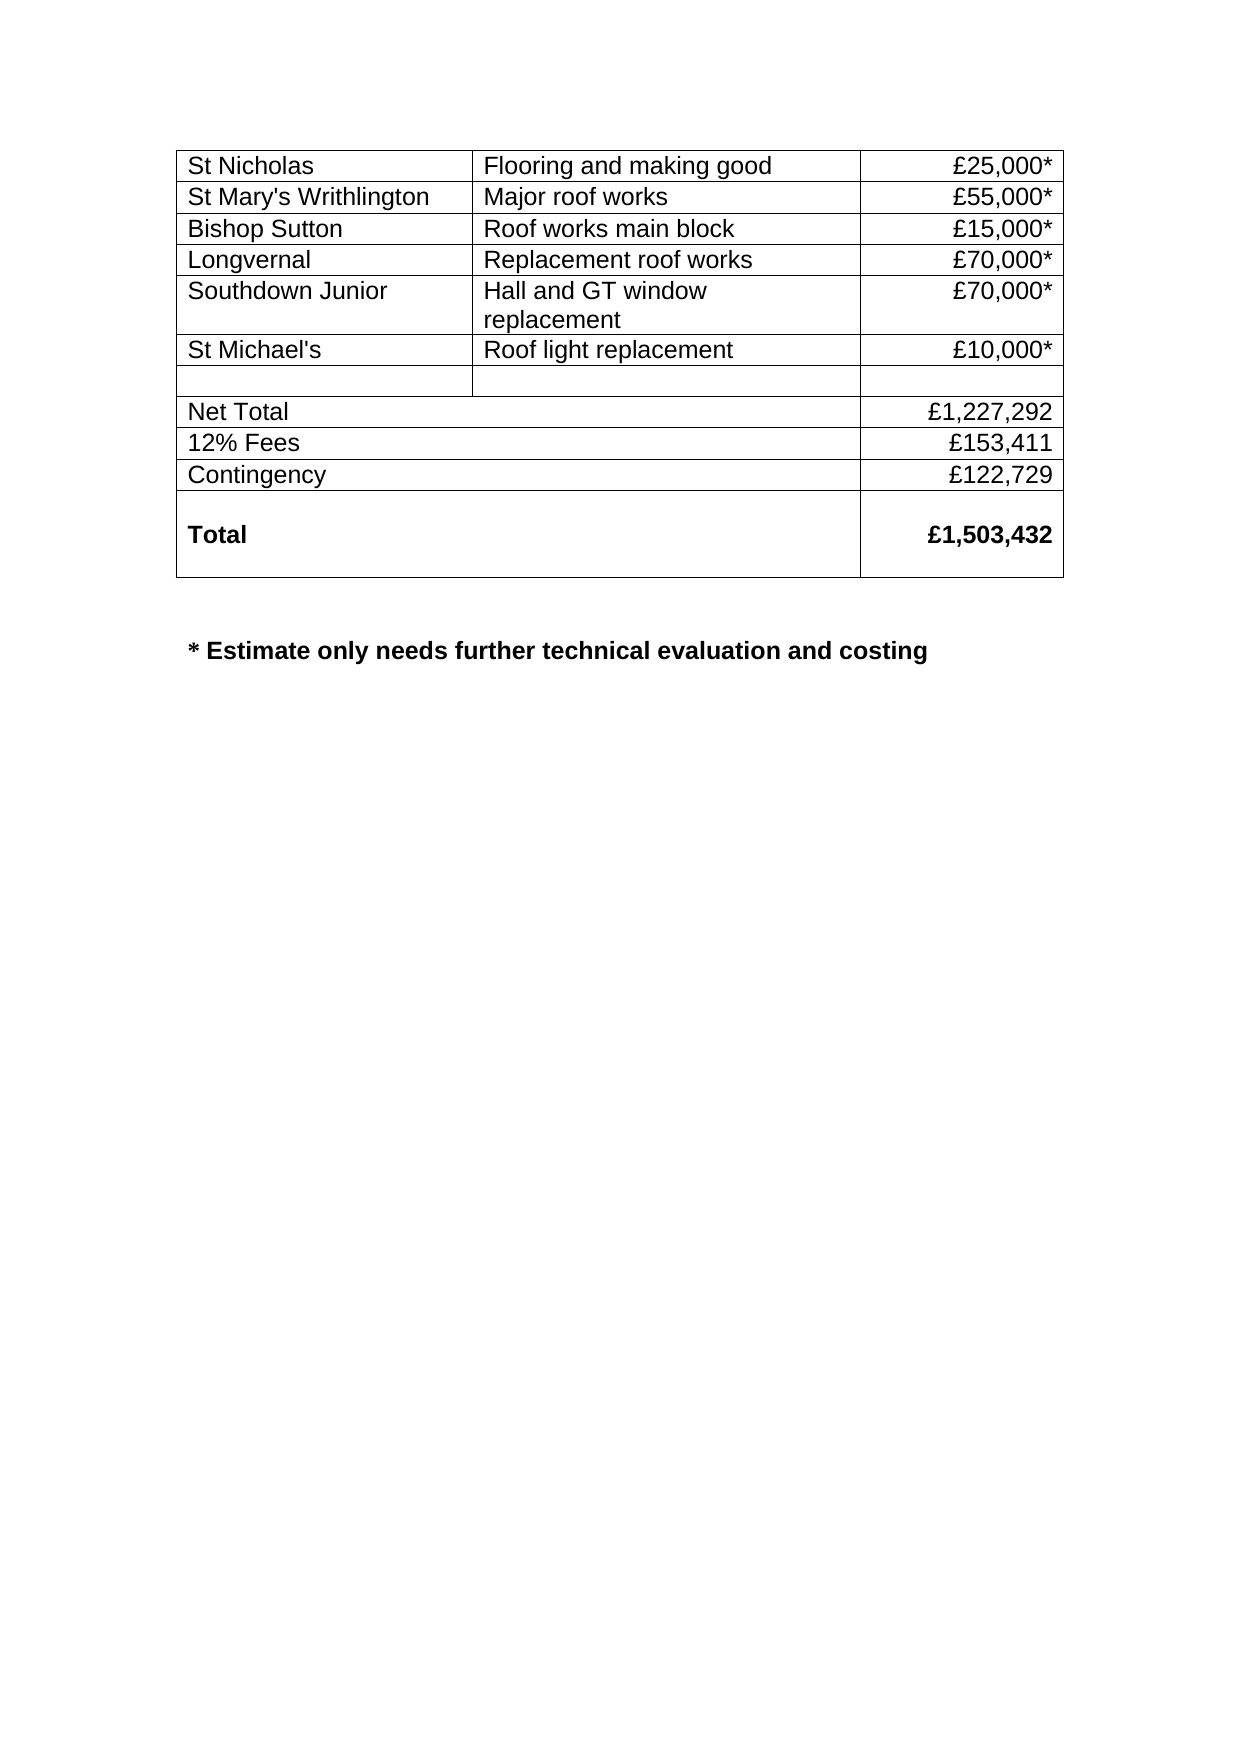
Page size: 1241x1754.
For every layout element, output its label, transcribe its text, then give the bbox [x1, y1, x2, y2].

table_cell St Michael's [177, 335, 472, 365]
table_cell Roof light replacement [473, 335, 860, 365]
table_cell [473, 366, 860, 396]
table_cell [177, 366, 472, 396]
table_cell £70,000* [861, 245, 1063, 275]
table_cell Replacement roof works [473, 245, 860, 275]
table_cell [861, 366, 1063, 396]
table_cell St Mary's Writhlington [177, 182, 472, 212]
table_cell Flooring and making good [473, 151, 860, 181]
table_cell Contingency [177, 460, 860, 490]
text * Estimate only needs further technical evaluation and costing [187, 636, 1053, 664]
table_cell £1,503,432 [861, 491, 1063, 577]
table_cell £15,000* [861, 214, 1063, 244]
table_cell £10,000* [861, 335, 1063, 365]
table_cell 12% Fees [177, 428, 860, 458]
table_cell Longvernal [177, 245, 472, 275]
table_cell Major roof works [473, 182, 860, 212]
table_cell St Nicholas [177, 151, 472, 181]
table_cell £55,000* [861, 182, 1063, 212]
table_cell £1,227,292 [861, 397, 1063, 427]
table_cell Southdown Junior [177, 276, 472, 333]
table_cell Bishop Sutton [177, 214, 472, 244]
table_cell Total [177, 491, 860, 577]
table_cell £122,729 [861, 460, 1063, 490]
table_cell £25,000* [861, 151, 1063, 181]
table_cell Hall and GT window replacement [473, 276, 860, 333]
table_cell £153,411 [861, 428, 1063, 458]
table_cell £70,000* [861, 276, 1063, 333]
table_cell Roof works main block [473, 214, 860, 244]
table_cell Net Total [177, 397, 860, 427]
